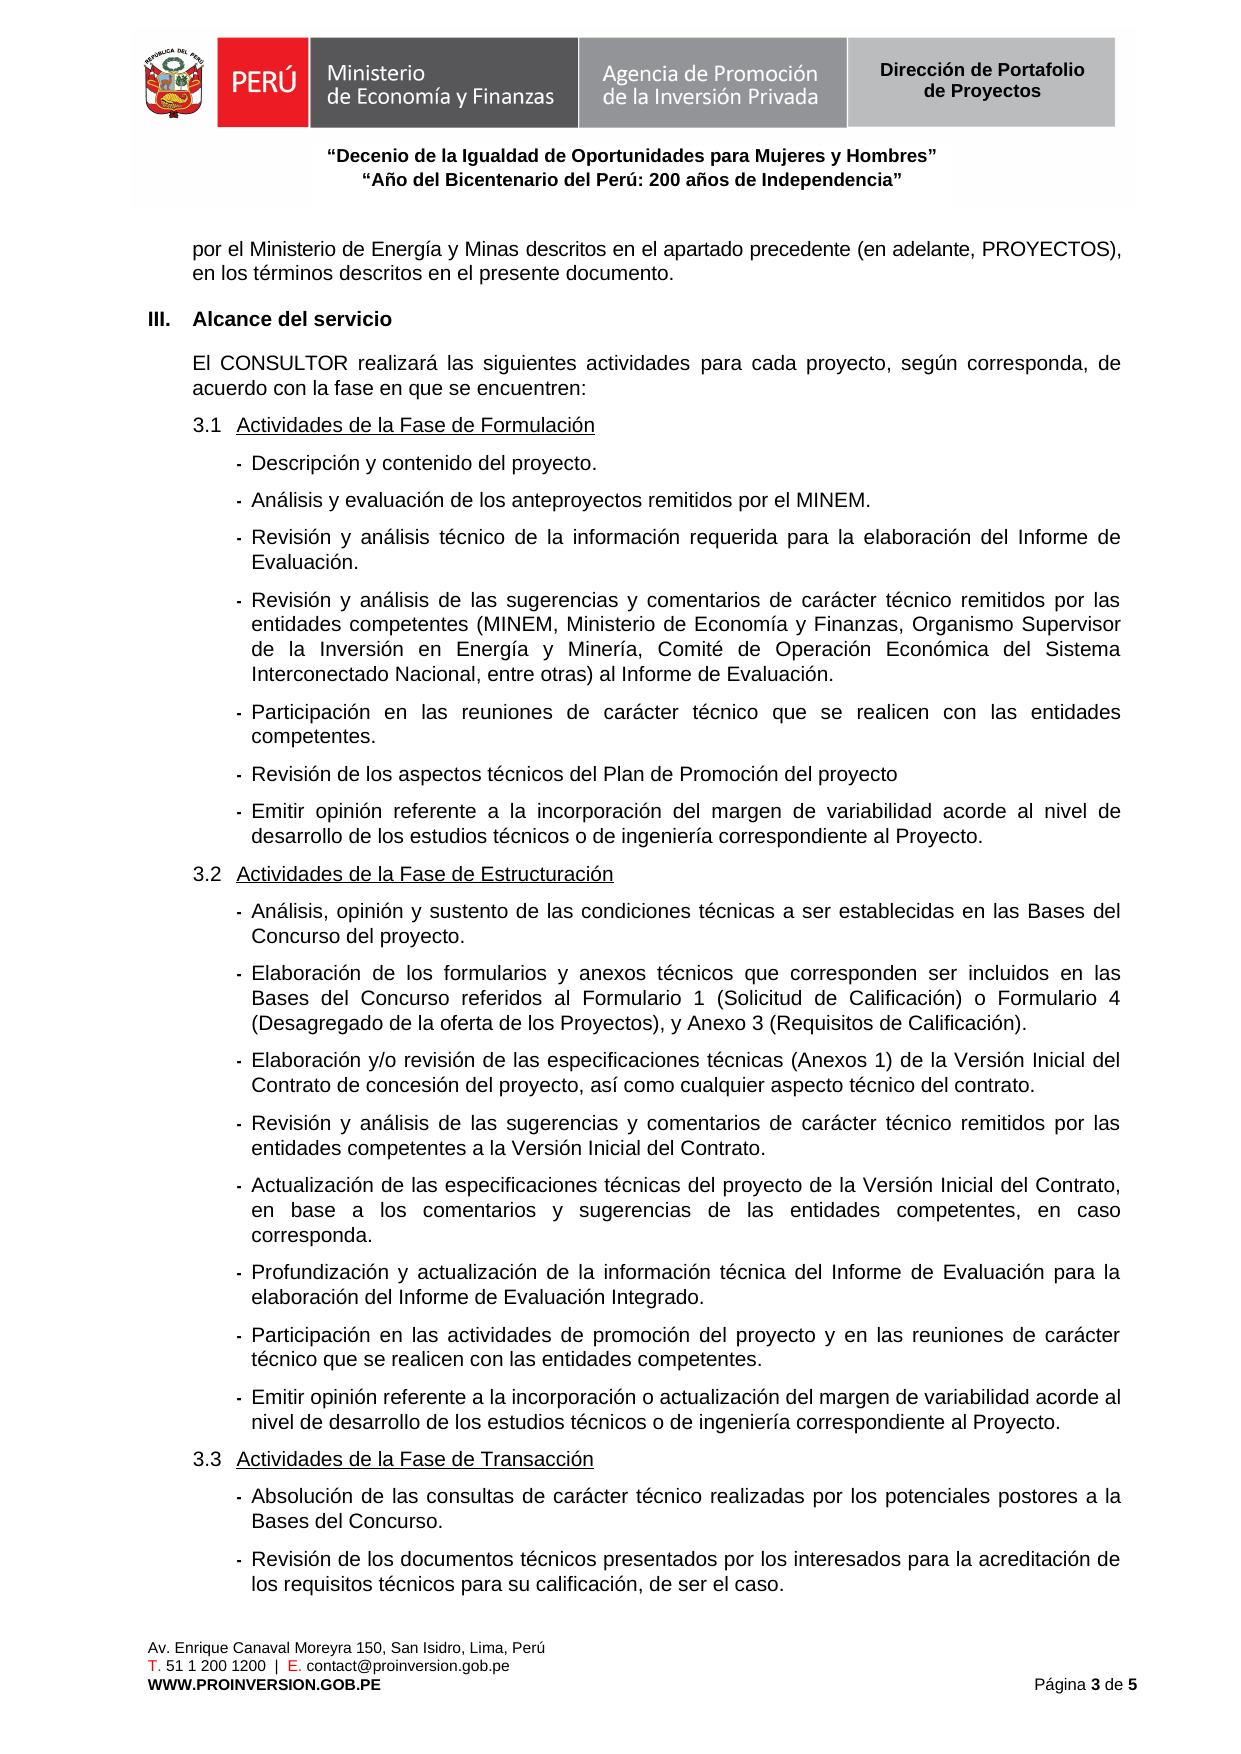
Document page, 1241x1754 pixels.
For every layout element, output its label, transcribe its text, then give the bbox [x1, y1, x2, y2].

list Revisión de los aspectos técnicos del Plan de Promoción del proyecto [236, 762, 1122, 786]
list Absolución de las consultas de carácter técnico realizadas por los potenciales postores a la Bases del Concurso. [236, 1484, 1122, 1533]
list Emitir opinión referente a la incorporación del margen de variabilidad acorde al nivel de desarrollo de los estudios técnicos o de ingeniería correspondiente al Proyecto. [236, 799, 1122, 848]
list Alcance del servicio [148, 307, 1122, 331]
list Revisión y análisis de las sugerencias y comentarios de carácter técnico remitidos por las entidades competentes a la Versión Inicial del Contrato. [236, 1111, 1122, 1159]
list Actividades de la Fase de Formulación [222, 413, 1122, 437]
list Emitir opinión referente a la incorporación o actualización del margen de variabilidad acorde al nivel de desarrollo de los estudios técnicos o de ingeniería correspondiente al Proyecto. [236, 1385, 1122, 1433]
text El CONSULTOR realizará las siguientes actividades para cada proyecto, según corresponda, de acuerdo con la fase en que se encuentren: [192, 351, 1122, 399]
list Análisis, opinión y sustento de las condiciones técnicas a ser establecidas en las Bases del Concurso del proyecto. [236, 899, 1122, 948]
list Actividades de la Fase de Transacción [222, 1447, 1122, 1471]
picture [130, 27, 1140, 209]
list Revisión de los documentos técnicos presentados por los interesados para la acreditación de los requisitos técnicos para su calificación, de ser el caso. [236, 1547, 1122, 1596]
list Elaboración y/o revisión de las especificaciones técnicas (Anexos 1) de la Versión Inicial del Contrato de concesión del proyecto, así como cualquier aspecto técnico del contrato. [236, 1048, 1122, 1097]
list Profundización y actualización de la información técnica del Informe de Evaluación para la elaboración del Informe de Evaluación Integrado. [236, 1260, 1122, 1309]
list Análisis y evaluación de los anteproyectos remitidos por el MINEM. [236, 488, 1122, 512]
list Actualización de las especificaciones técnicas del proyecto de la Versión Inicial del Contrato, en base a los comentarios y sugerencias de las entidades competentes, en caso corresponda. [236, 1173, 1122, 1247]
list Participación en las actividades de promoción del proyecto y en las reuniones de carácter técnico que se realicen con las entidades competentes. [236, 1322, 1122, 1371]
list Revisión y análisis técnico de la información requerida para la elaboración del Informe de Evaluación. [236, 525, 1122, 574]
list Participación en las reuniones de carácter técnico que se realicen con las entidades competentes. [236, 699, 1122, 748]
list Revisión y análisis de las sugerencias y comentarios de carácter técnico remitidos por las entidades competentes (MINEM, Ministerio de Economía y Finanzas, Organismo Supervisor de la Inversión en Energía y Minería, Comité de Operación Económica del Sistema Interconectado Nacional, entre otras) al Informe de Evaluación. [236, 587, 1122, 686]
list Actividades de la Fase de Estructuración [222, 861, 1122, 885]
list Descripción y contenido del proyecto. [236, 450, 1122, 474]
list Elaboración de los formularios y anexos técnicos que corresponden ser incluidos en las Bases del Concurso referidos al Formulario 1 (Solicitud de Calificación) o Formulario 4 (Desagregado de la oferta de los Proyectos), y Anexo 3 (Requisitos de Calificación). [236, 961, 1122, 1035]
